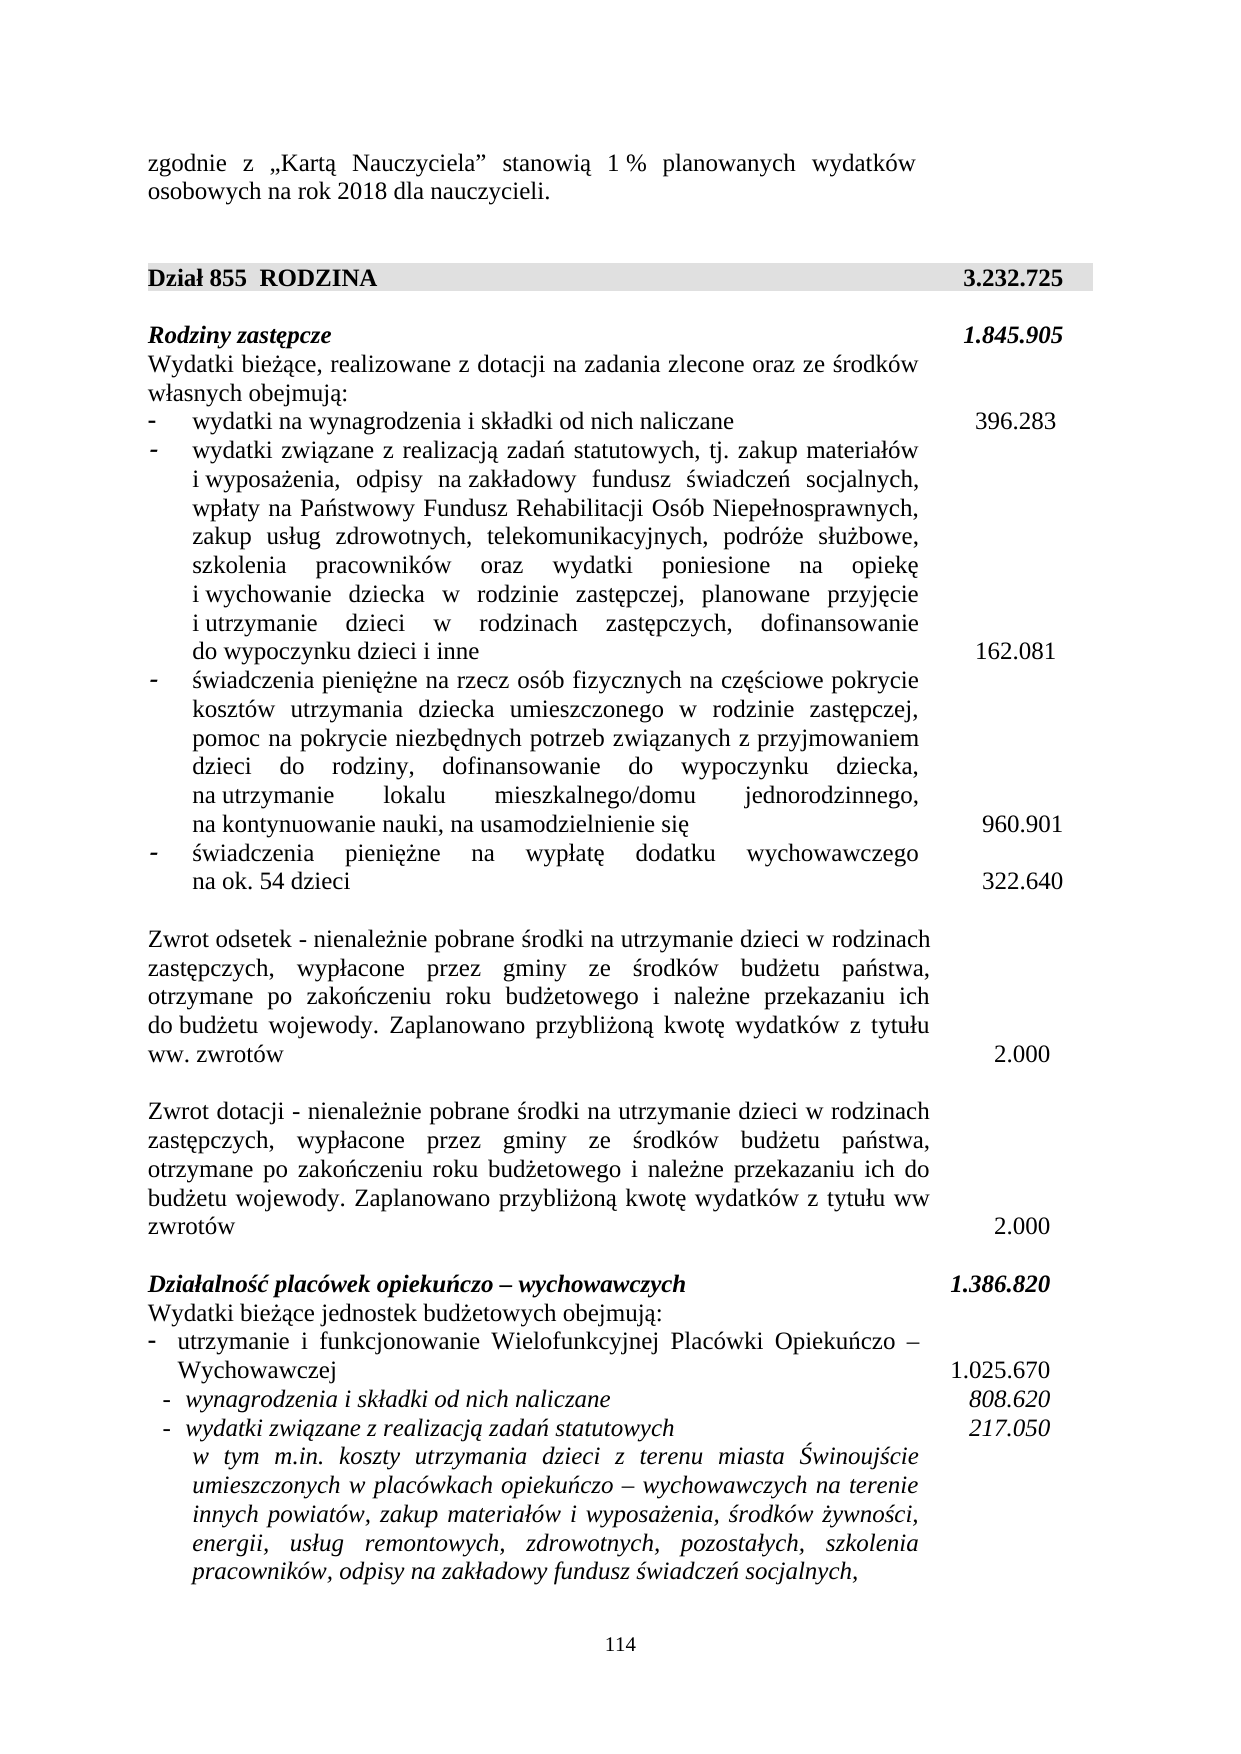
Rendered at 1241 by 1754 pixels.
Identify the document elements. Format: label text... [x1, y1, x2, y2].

list wydatki na wynagrodzenia i składki od nich naliczane 396.283 [148, 406, 919, 435]
text Dział 855 RODZINA 3.232.725 [148, 263, 1093, 291]
text Wydatki bieżące, realizowane z dotacji na zadania zlecone oraz ze środków własnych obejmują: [148, 349, 919, 406]
list świadczenia pieniężne na rzecz osób fizycznych na częściowe pokrycie kosztów utrzymania dziecka umieszczonego w rodzinie zastępczej, pomoc na pokrycie niezbędnych potrzeb związanych z przyjmowaniem dzieci do rodziny, dofinansowanie do wypoczynku dziecka, na utrzymanie lokalu mieszkalnego/domu jednorodzinnego, na kontynuowanie nauki, na usamodzielnienie się 960.901 [148, 665, 919, 838]
text w tym m.in. koszty utrzymania dzieci z terenu miasta Świnoujście umieszczonych w placówkach opiekuńczo – wychowawczych na terenie innych powiatów, zakup materiałów i wyposażenia, środków żywności, energii, usług remontowych, zdrowotnych, pozostałych, szkolenia pracowników, odpisy na zakładowy fundusz świadczeń socjalnych, [192, 1441, 919, 1585]
list wydatki związane z realizacją zadań statutowych, tj. zakup materiałów i wyposażenia, odpisy na zakładowy fundusz świadczeń socjalnych, wpłaty na Państwowy Fundusz Rehabilitacji Osób Niepełnosprawnych, zakup usług zdrowotnych, telekomunikacyjnych, podróże służbowe, szkolenia pracowników oraz wydatki poniesione na opiekę i wychowanie dziecka w rodzinie zastępczej, planowane przyjęcie i utrzymanie dzieci w rodzinach zastępczych, dofinansowanie do wypoczynku dzieci i inne 162.081 [148, 435, 919, 665]
text Działalność placówek opiekuńczo – wychowawczych 1.386.820 [148, 1269, 919, 1298]
list wynagrodzenia i składki od nich naliczane 808.620 [162, 1384, 919, 1413]
text Zwrot dotacji - nienależnie pobrane środki na utrzymanie dzieci w rodzinach zastępczych, wypłacone przez gminy ze środków budżetu państwa, otrzymane po zakończeniu roku budżetowego i należne przekazaniu ich do budżetu wojewody. Zaplanowano przybliżoną kwotę wydatków z tytułu ww zwrotów 2.000 [148, 1096, 930, 1240]
list świadczenia pieniężne na wypłatę dodatku wychowawczego na ok. 54 dzieci 322.640 [148, 838, 919, 895]
list utrzymanie i funkcjonowanie Wielofunkcyjnej Placówki Opiekuńczo – Wychowawczej 1.025.670 [148, 1326, 919, 1384]
text Rodziny zastępcze 1.845.905 [148, 320, 1093, 349]
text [148, 148, 916, 205]
text Zwrot odsetek - nienależnie pobrane środki na utrzymanie dzieci w rodzinach zastępczych, wypłacone przez gminy ze środków budżetu państwa, otrzymane po zakończeniu roku budżetowego i należne przekazaniu ich do budżetu wojewody. Zaplanowano przybliżoną kwotę wydatków z tytułu ww. zwrotów 2.000 [148, 924, 930, 1068]
list wydatki związane z realizacją zadań statutowych 217.050 [162, 1413, 919, 1441]
text Wydatki bieżące jednostek budżetowych obejmują: [148, 1298, 919, 1326]
